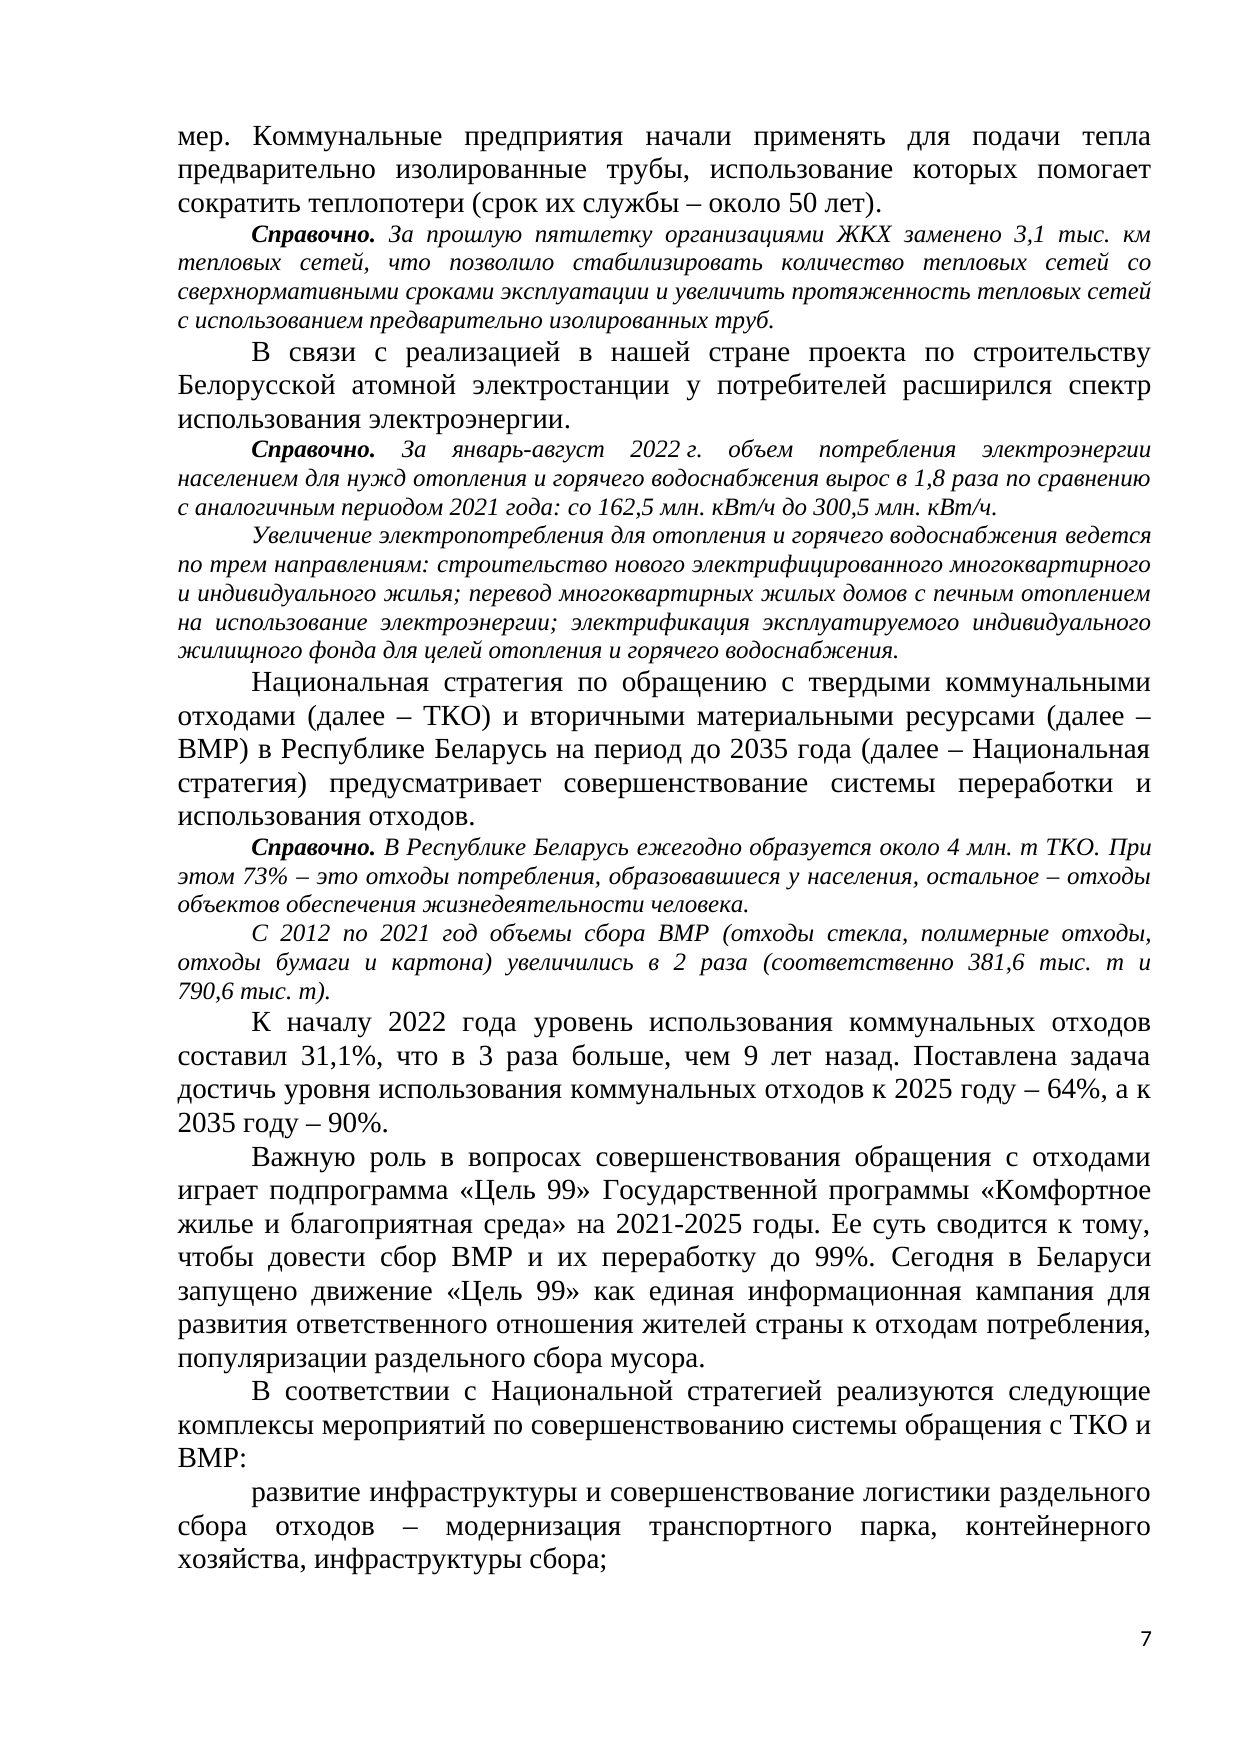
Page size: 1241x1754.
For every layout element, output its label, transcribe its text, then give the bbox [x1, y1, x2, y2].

text К началу 2022 года уровень использования коммунальных отходов составил 31,1%, что в 3 раза больше, чем 9 лет назад. Поставлена задача достичь уровня использования коммунальных отходов к 2025 году – 64%, а к 2035 году – 90%. [177, 1004, 1152, 1139]
text С 2012 по 2021 год объемы сбора ВМР (отходы стекла, полимерные отходы, отходы бумаги и картона) увеличились в 2 раза (соответственно 381,6 тыс. т и 790,6 тыс. т). [177, 918, 1152, 1004]
text В связи с реализацией в нашей стране проекта по строительству Белорусской атомной электростанции у потребителей расширился спектр использования электроэнергии. [177, 334, 1152, 434]
text Важную роль в вопросах совершенствования обращения с отходами играет подпрограмма «Цель 99» Государственной программы «Комфортное жилье и благоприятная среда» на 2021-2025 годы. Ее суть сводится к тому, чтобы довести сбор ВМР и их переработку до 99%. Сегодня в Беларуси запущено движение «Цель 99» как единая информационная кампания для развития ответственного отношения жителей страны к отходам потребления, популяризации раздельного сбора мусора. [177, 1139, 1152, 1373]
text В соответствии с Национальной стратегией реализуются следующие комплексы мероприятий по совершенствованию системы обращения с ТКО и ВМР: [177, 1373, 1152, 1474]
text Национальная стратегия по обращению с твердыми коммунальными отходами (далее – ТКО) и вторичными материальными ресурсами (далее – ВМР) в Республике Беларусь на период до 2035 года (далее – Национальная стратегия) предусматривает совершенствование системы переработки и использования отходов. [177, 664, 1152, 832]
text Справочно. В Республике Беларусь ежегодно образуется около 4 млн. т ТКО. При этом 73% – это отходы потребления, образовавшиеся у населения, остальное – отходы объектов обеспечения жизнедеятельности человека. [177, 832, 1152, 918]
text Справочно. За прошлую пятилетку организациями ЖКХ заменено 3,1 тыс. км тепловых сетей, что позволило стабилизировать количество тепловых сетей со сверхнормативными сроками эксплуатации и увеличить протяженность тепловых сетей с использованием предварительно изолированных труб. [177, 219, 1152, 334]
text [177, 118, 1152, 219]
text Справочно. За январь-август 2022 г. объем потребления электроэнергии населением для нужд отопления и горячего водоснабжения вырос в 1,8 раза по сравнению с аналогичным периодом 2021 года: со 162,5 млн. кВт/ч до 300,5 млн. кВт/ч. [177, 434, 1152, 521]
text развитие инфраструктуры и совершенствование логистики раздельного сбора отходов – модернизация транспортного парка, контейнерного хозяйства, инфраструктуры сбора; [177, 1474, 1152, 1575]
text Увеличение электропотребления для отопления и горячего водоснабжения ведется по трем направлениям: строительство нового электрифицированного многоквартирного и индивидуального жилья; перевод многоквартирных жилых домов с печным отоплением на использование электроэнергии; электрификация эксплуатируемого индивидуального жилищного фонда для целей отопления и горячего водоснабжения. [177, 521, 1152, 664]
